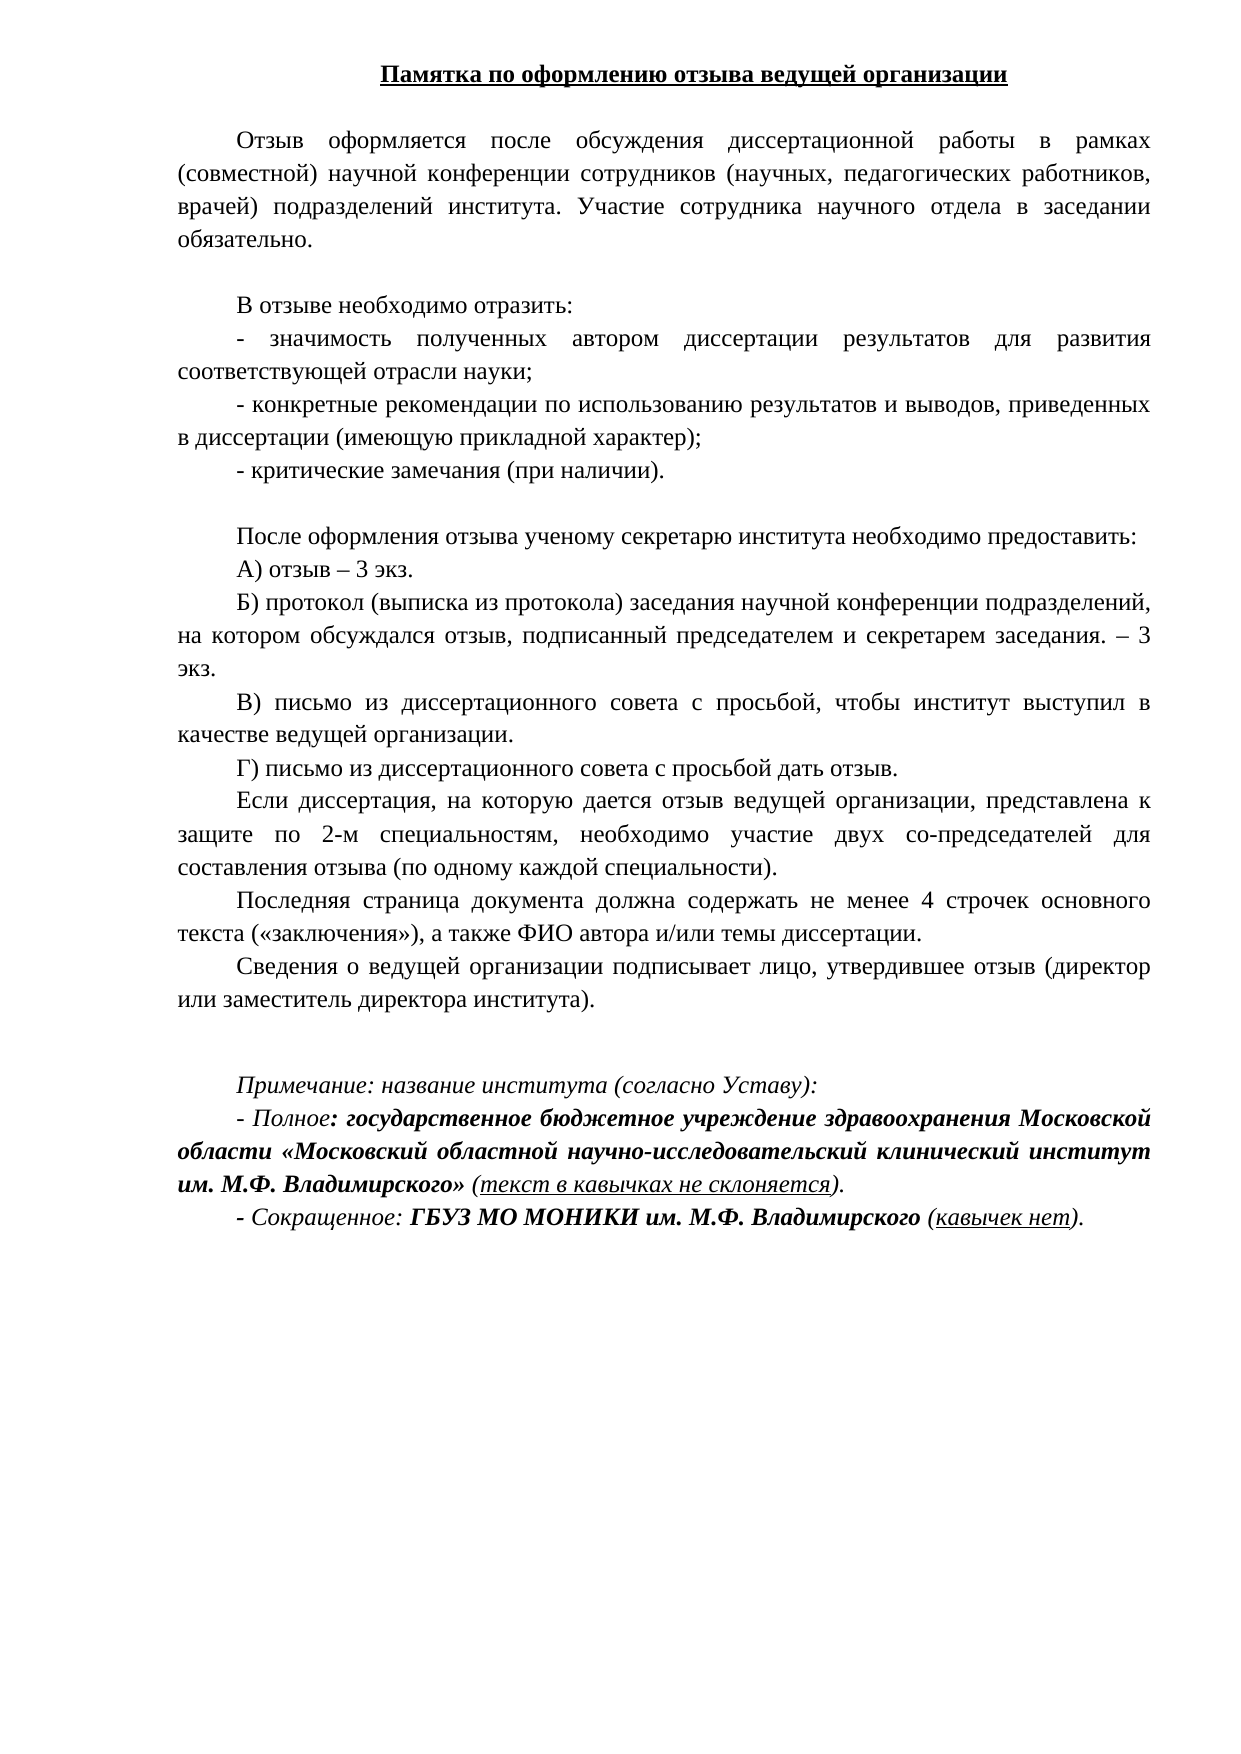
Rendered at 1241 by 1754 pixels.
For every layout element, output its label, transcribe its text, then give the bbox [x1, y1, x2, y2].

subtitle - Сокращенное: ГБУЗ МО МОНИКИ им. М.Ф. Владимирского (кавычек нет). [177, 1202, 1152, 1231]
list - значимость полученных автором диссертации результатов для развития соответствующей отрасли науки; [177, 323, 1152, 385]
subtitle - Полное: государственное бюджетное учреждение здравоохранения Московской области «Московский областной научно-исследовательский клинический институт им. М.Ф. Владимирского» (текст в кавычках не склоняется). [177, 1103, 1152, 1198]
text Памятка по оформлению отзыва ведущей организации [177, 59, 1152, 88]
text В отзыве необходимо отразить: [177, 290, 1152, 319]
subtitle После оформления отзыва ученому секретарю института необходимо предоставить: [177, 521, 1152, 550]
subtitle Сведения о ведущей организации подписывает лицо, утвердившее отзыв (директор или заместитель директора института). [177, 951, 1152, 1012]
subtitle Последняя страница документа должна содержать не менее 4 строчек основного текста («заключения»), а также ФИО автора и/или темы диссертации. [177, 885, 1152, 946]
subtitle Если диссертация, на которую дается отзыв ведущей организации, представлена к защите по 2-м специальностям, необходимо участие двух со-председателей для составления отзыва (по одному каждой специальности). [177, 786, 1152, 880]
text Отзыв оформляется после обсуждения диссертационной работы в рамках (совместной) научной конференции сотрудников (научных, педагогических работников, врачей) подразделений института. Участие сотрудника научного отдела в заседании обязательно. [177, 125, 1152, 253]
subtitle Примечание: название института (согласно Уставу): [177, 1070, 1152, 1098]
subtitle В) письмо из диссертационного совета с просьбой, чтобы институт выступил в качестве ведущей организации. [177, 687, 1152, 748]
list - критические замечания (при наличии). [177, 455, 1152, 484]
list - конкретные рекомендации по использованию результатов и выводов, приведенных в диссертации (имеющую прикладной характер); [177, 389, 1152, 451]
subtitle А) отзыв – 3 экз. [177, 554, 1152, 583]
subtitle Г) письмо из диссертационного совета с просьбой дать отзыв. [177, 753, 1152, 781]
subtitle Б) протокол (выписка из протокола) заседания научной конференции подразделений, на котором обсуждался отзыв, подписанный председателем и секретарем заседания. – 3 экз. [177, 587, 1152, 682]
